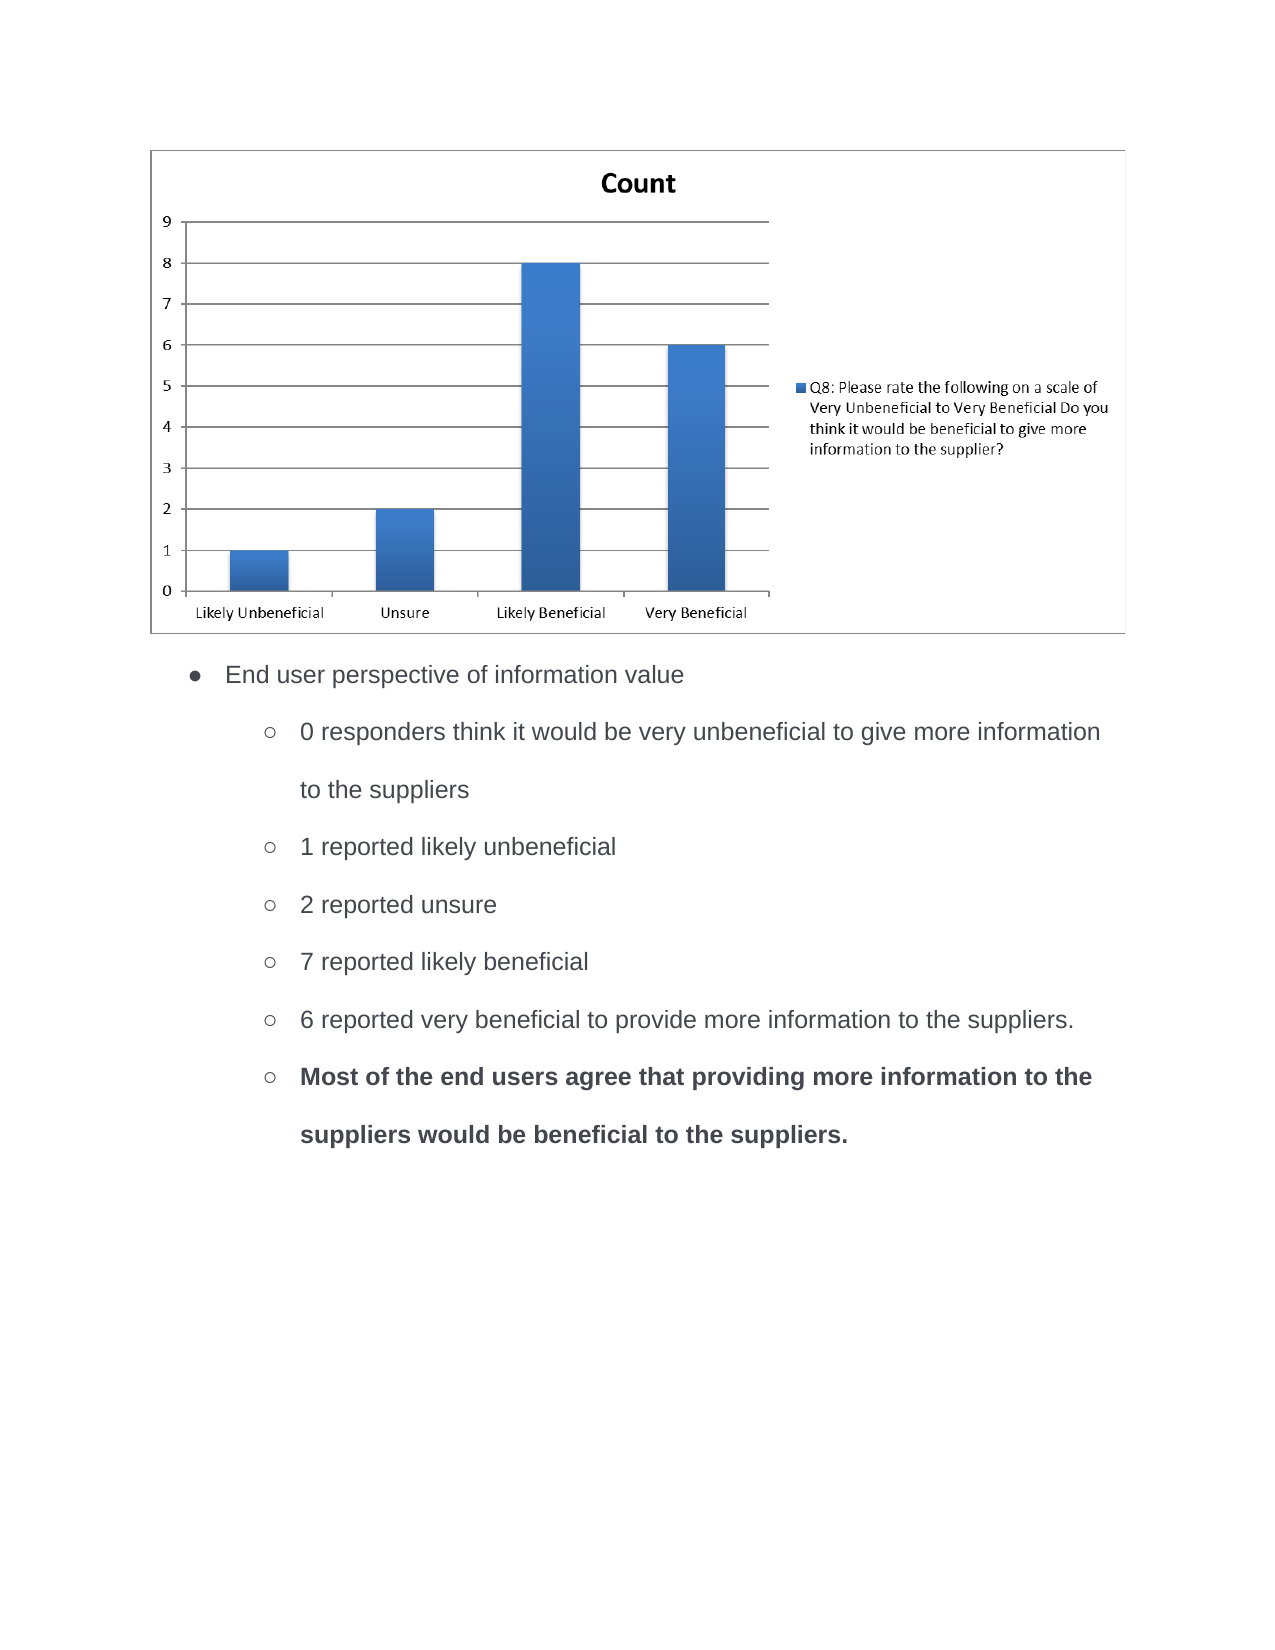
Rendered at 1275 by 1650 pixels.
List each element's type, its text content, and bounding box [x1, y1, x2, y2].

picture [150, 150, 1125, 634]
list 7 reported likely beneficial [262, 947, 1125, 976]
list 6 reported very beneficial to provide more information to the suppliers. [262, 1005, 1125, 1033]
list 1 reported likely unbeneficial [262, 832, 1125, 861]
list 0 responders think it would be very unbeneficial to give more information to the suppliers [262, 717, 1125, 803]
list Most of the end users agree that providing more information to the suppliers would be beneficial to the suppliers. [262, 1062, 1125, 1148]
list 2 reported unsure [262, 890, 1125, 918]
list End user perspective of information value [187, 660, 1125, 688]
